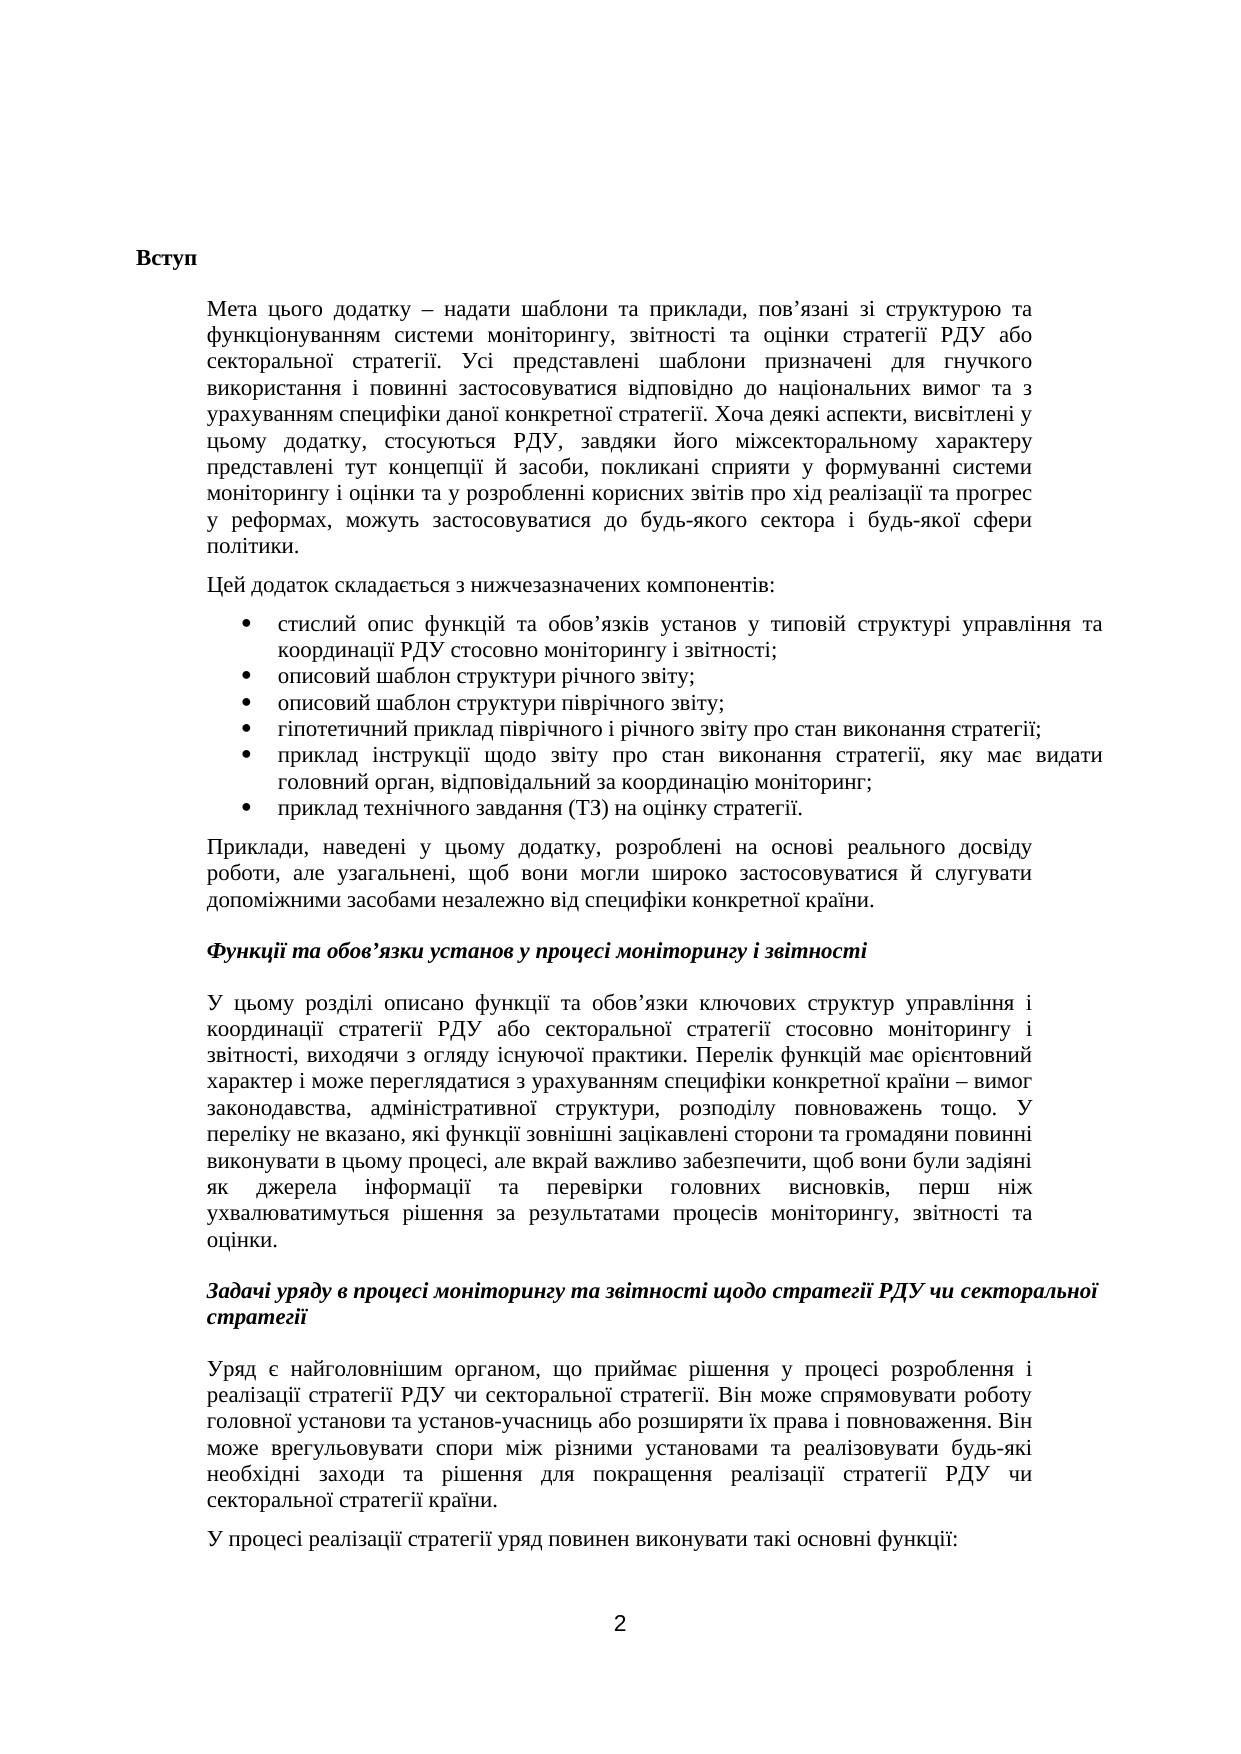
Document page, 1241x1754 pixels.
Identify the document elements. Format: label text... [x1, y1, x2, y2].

text У цьому розділі описано функції та обов’язки ключових структур управління і координації стратегії РДУ або секторальної стратегії стосовно моніторингу і звітності, виходячи з огляду існуючої практики. Перелік функцій має орієнтовний характер і може переглядатися з урахуванням специфіки конкретної країни – вимог законодавства, адміністративної структури, розподілу повноважень тощо. У переліку не вказано, які функції зовнішні зацікавлені сторони та громадяни повинні виконувати в цьому процесі, але вкрай важливо забезпечити, щоб вони були задіяні як джерела інформації та перевірки головних висновків, перш ніж ухвалюватимуться рішення за результатами процесів моніторингу, звітності та оцінки. [207, 988, 1033, 1252]
subtitle Вступ [136, 243, 1104, 270]
text Приклади, наведені у цьому додатку, розроблені на основі реального досвіду роботи, але узагальнені, щоб вони могли широко застосовуватися й слугувати допоміжними засобами незалежно від специфіки конкретної країни. [207, 833, 1033, 912]
text Уряд є найголовнішим органом, що приймає рішення у процесі розроблення і реалізації стратегії РДУ чи секторальної стратегії. Він може спрямовувати роботу головної установи та установ-учасниць або розширяти їх права і повноваження. Він може врегульовувати спори між різними установами та реалізовувати будь-які необхідні заходи та рішення для покращення реалізації стратегії РДУ чи секторальної стратегії країни. [207, 1355, 1033, 1513]
list приклад інструкції щодо звіту про стан виконання стратегії, яку має видати головний орган, відповідальний за координацію моніторинг; [242, 742, 1104, 794]
text У процесі реалізації стратегії уряд повинен виконувати такі основні функції: [207, 1525, 1033, 1552]
subtitle Задачі уряду в процесі моніторингу та звітності щодо стратегії РДУ чи секторальної стратегії [207, 1277, 1104, 1330]
text Мета цього додатку – надати шаблони та приклади, пов’язані зі структурою та функціонуванням системи моніторингу, звітності та оцінки стратегії РДУ або секторальної стратегії. Усі представлені шаблони призначені для гнучкого використання і повинні застосовуватися відповідно до національних вимог та з урахуванням специфіки даної конкретної стратегії. Хоча деякі аспекти, висвітлені у цьому додатку, стосуються РДУ, завдяки його міжсекторальному характеру представлені тут концепції й засоби, покликані сприяти у формуванні системи моніторингу і оцінки та у розробленні корисних звітів про хід реалізації та прогрес у реформах, можуть застосовуватися до будь-якого сектора і будь-якої сфери політики. [207, 295, 1033, 558]
list приклад технічного завдання (ТЗ) на оцінку стратегії. [242, 794, 1104, 821]
subtitle Функції та обов’язки установ у процесі моніторингу і звітності [207, 937, 1104, 963]
list стислий опис функцій та обов’язків установ у типовій структурі управління та координації РДУ стосовно моніторингу і звітності; [242, 610, 1104, 662]
list описовий шаблон структури річного звіту; [242, 662, 1104, 689]
text Цей додаток складається з нижчезазначених компонентів: [207, 571, 1033, 597]
list гіпотетичний приклад піврічного і річного звіту про стан виконання стратегії; [242, 715, 1104, 742]
list описовий шаблон структури піврічного звіту; [242, 689, 1104, 715]
